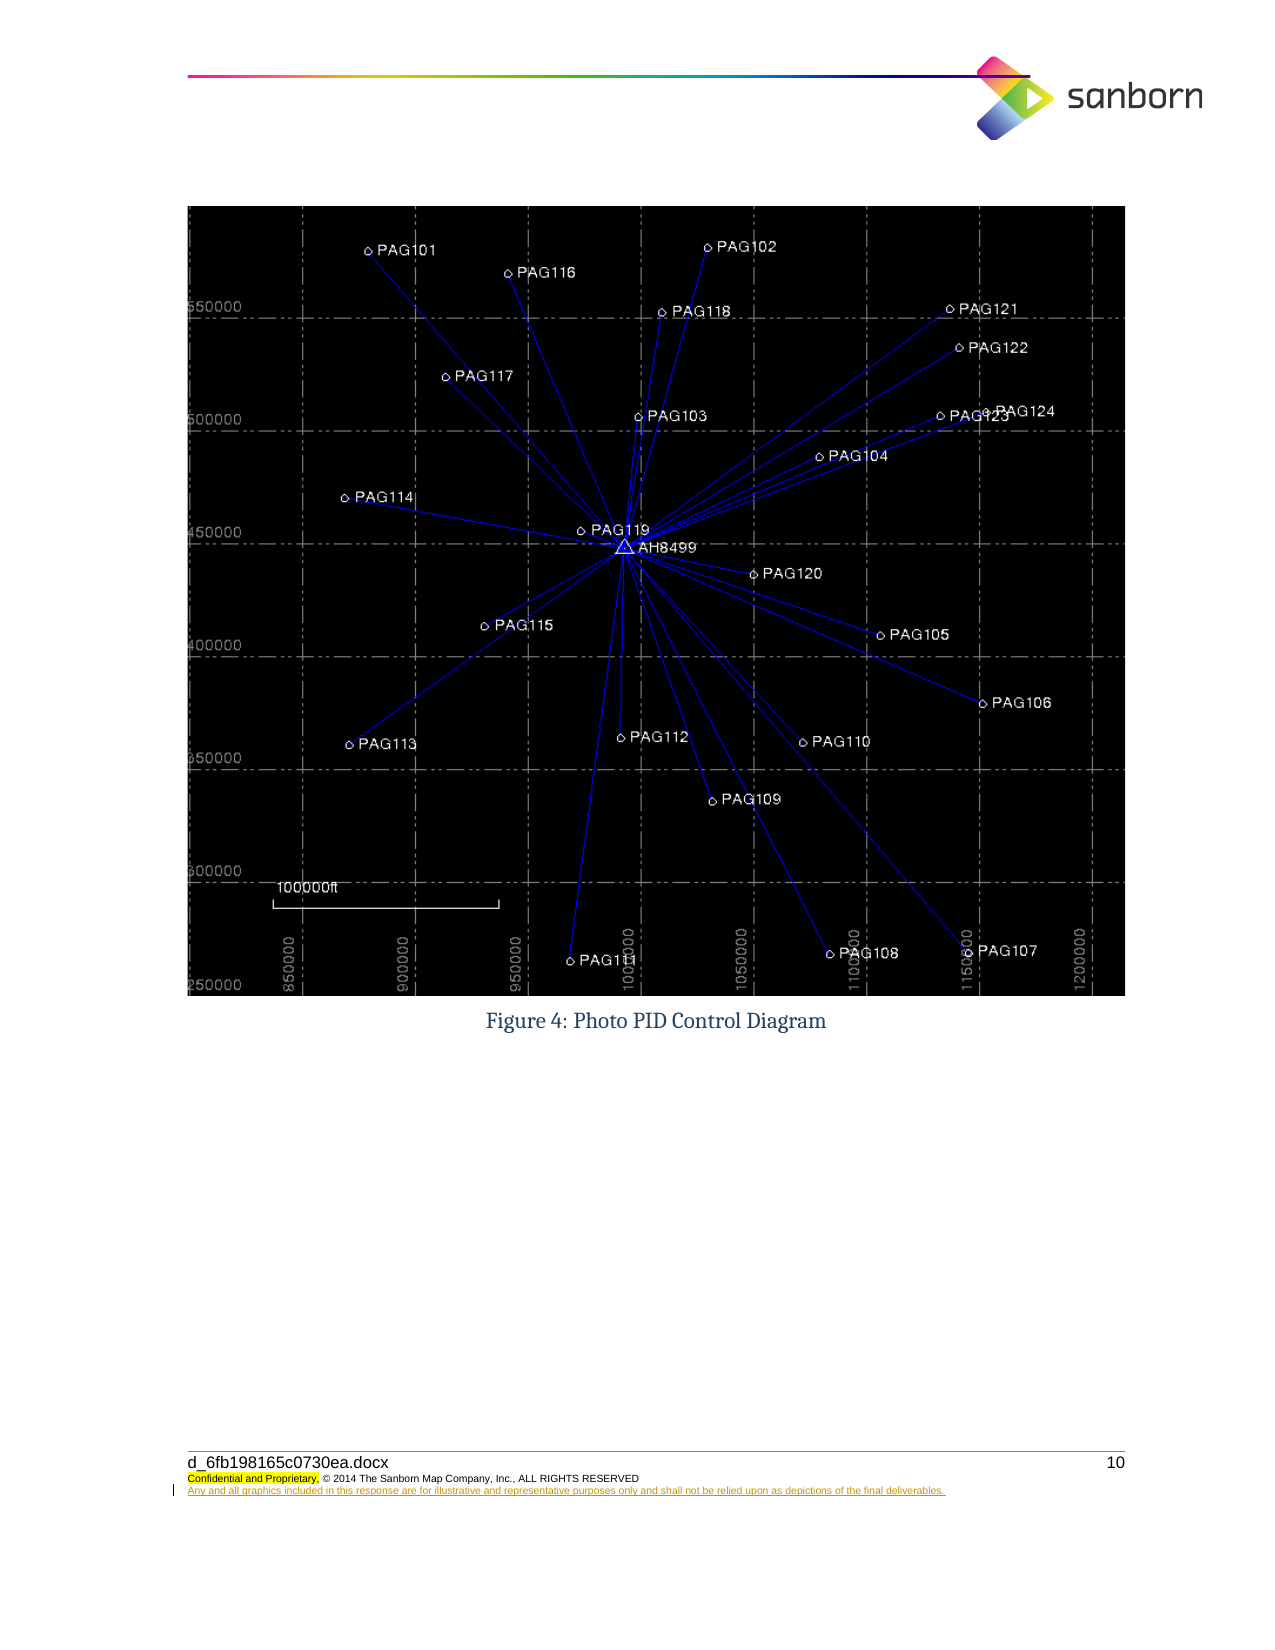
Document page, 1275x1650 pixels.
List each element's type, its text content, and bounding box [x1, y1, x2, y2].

picture [187, 206, 1125, 996]
picture [753, 56, 1203, 140]
text Figure 4: Photo PID Control Diagram [187, 1008, 1125, 1034]
